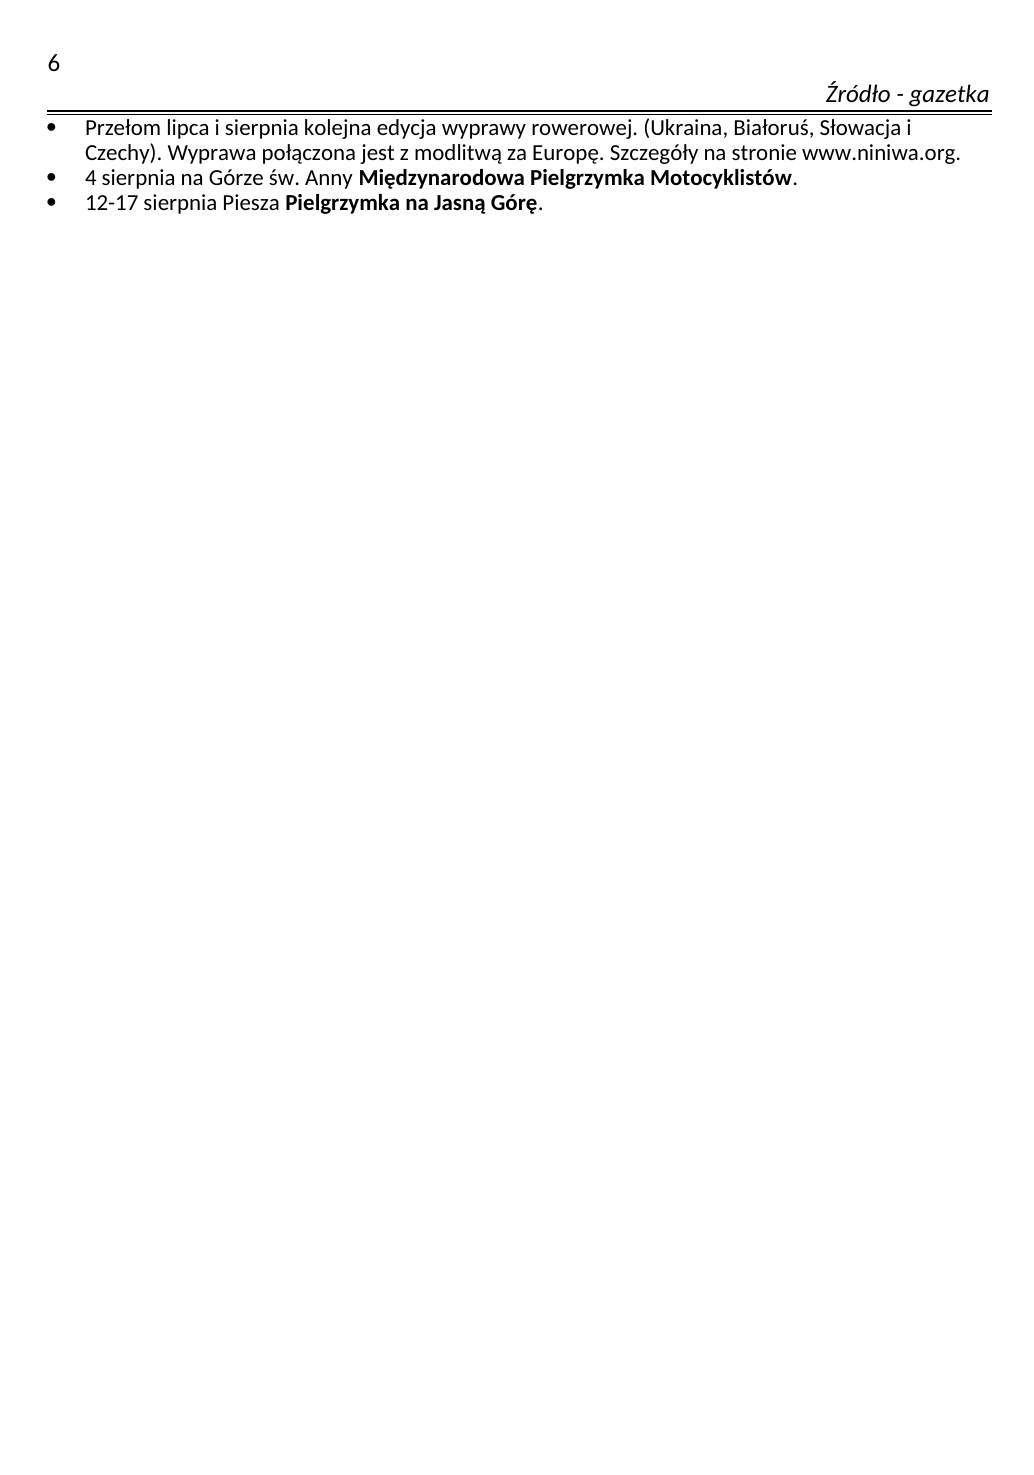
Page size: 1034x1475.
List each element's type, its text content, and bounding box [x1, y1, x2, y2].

list Przełom lipca i sierpnia kolejna edycja wyprawy rowerowej. (Ukraina, Białoruś, Słowacja i Czechy). Wyprawa połączona jest z modlitwą za Europę. Szczegóły na stronie www.niniwa.org. [47, 115, 986, 165]
list 12-17 sierpnia Piesza Pielgrzymka na Jasną Górę. [47, 190, 986, 215]
list 4 sierpnia na Górze św. Anny Międzynarodowa Pielgrzymka Motocyklistów. [47, 165, 986, 190]
